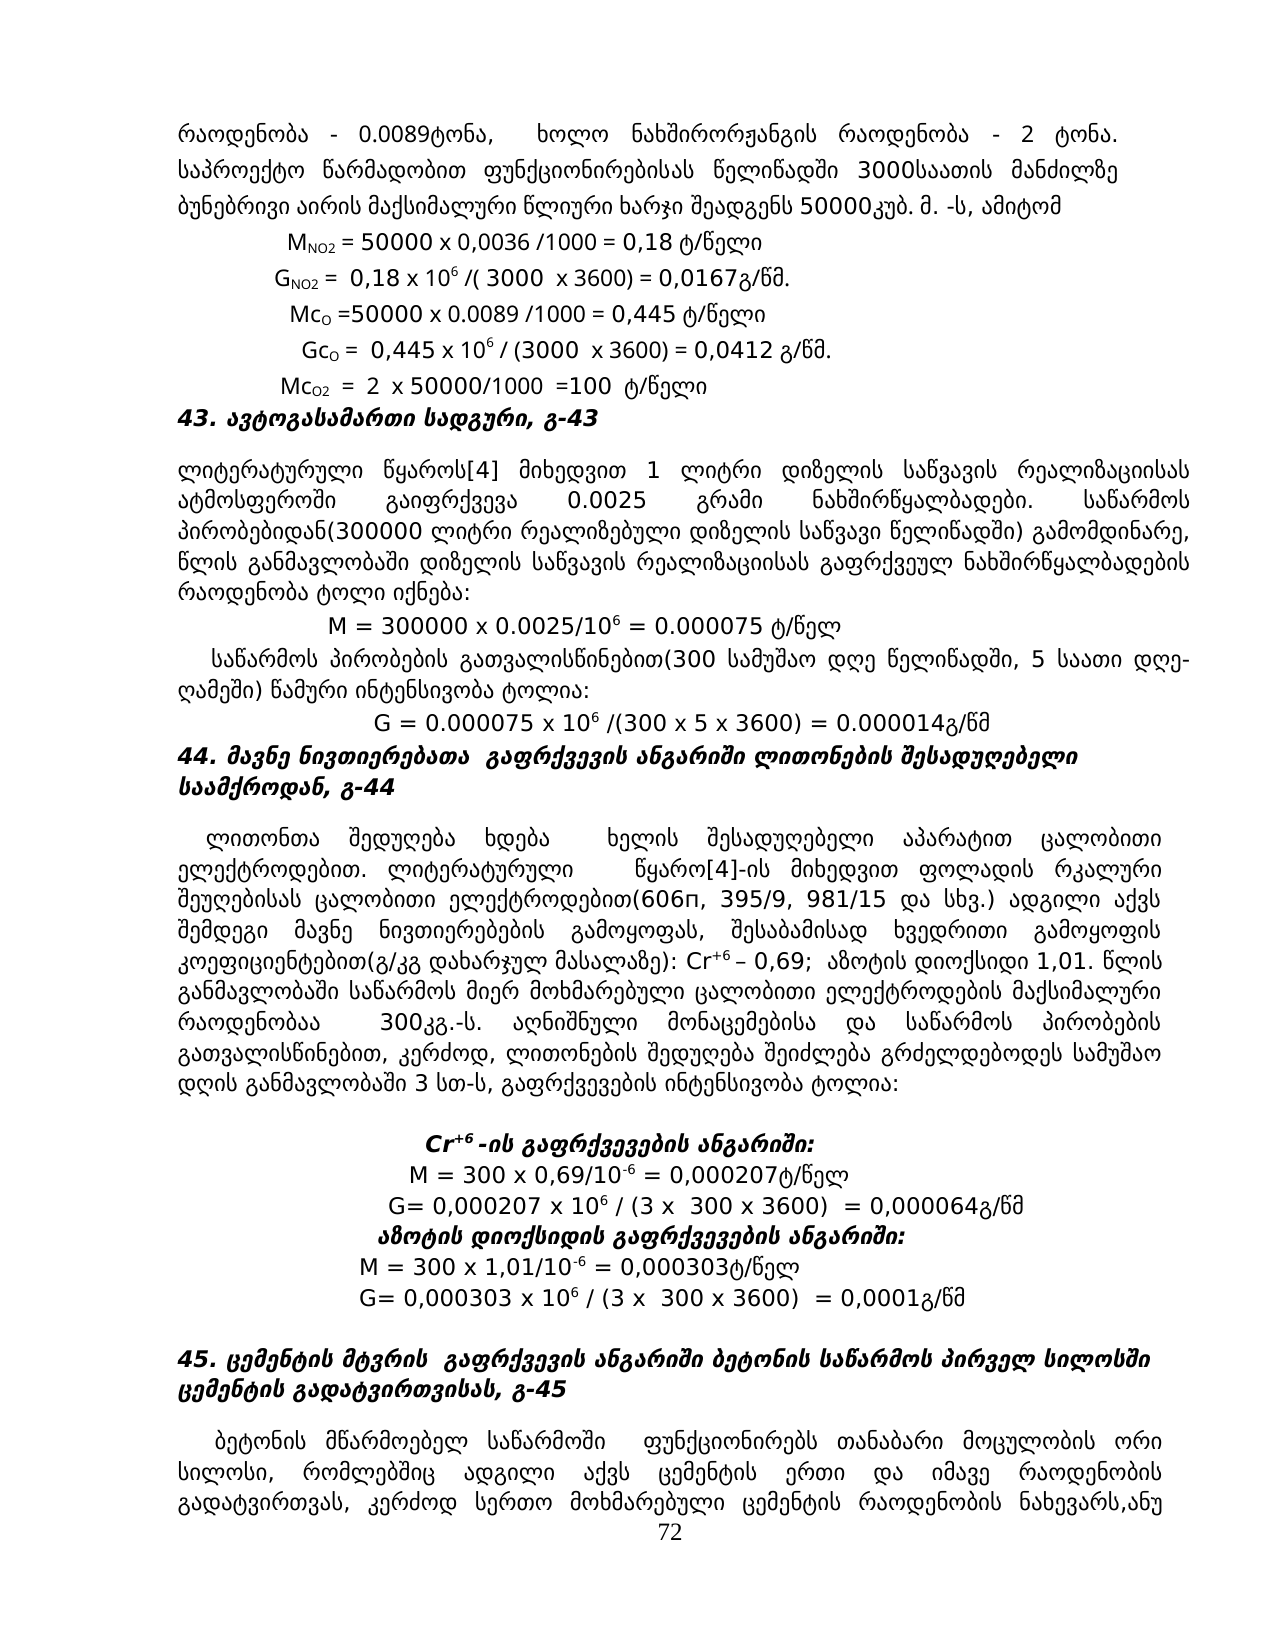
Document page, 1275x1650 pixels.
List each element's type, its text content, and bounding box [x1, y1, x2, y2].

text GcO = 0,445 x 106 / (3000 x 3600) = 0,0412 გ/წმ. [177, 334, 1119, 365]
text McO =50000 x 0.0089 /1000 = 0,445 ტ/წელი [177, 298, 1119, 329]
text MNO2 = 50000 x 0,0036 /1000 = 0,18 ტ/წელი [177, 226, 1119, 257]
text G= 0,000207 x 106 / (3 x 300 x 3600) = 0,000064გ/წმ [177, 1193, 1162, 1219]
text M = 300000 x 0.0025/106 = 0.000075 ტ/წელ [177, 610, 1192, 641]
text M = 300 x 1,01/10-6 = 0,000303ტ/წელ [177, 1254, 1162, 1281]
text საწარმოს პირობების გათვალისწინებით(300 სამუშაო დღე წელიწადში, 5 საათი დღე-ღამეში) წამური ინტენსივობა ტოლია: [177, 646, 1192, 703]
text აზოტის დიოქსიდის გაფრქვევების ანგარიში: [177, 1223, 1162, 1250]
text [177, 118, 1119, 221]
text GNO2 = 0,18 x 106 /( 3000 x 3600) = 0,0167გ/წმ. [177, 262, 1119, 293]
text Cr+6 -ის გაფრქვევების ანგარიში: [177, 1132, 1162, 1158]
text McO2 = 2 x 50000/1000 =100 ტ/წელი [177, 370, 1119, 401]
text 45. ცემენტის მტვრის გაფრქვევის ანგარიში ბეტონის საწარმოს პირველ სილოსში ცემენტის გადატვირთვისას, გ-45 [177, 1346, 1162, 1403]
text ლიტერატურული წყაროს[4] მიხედვით 1 ლიტრი დიზელის საწვავის რეალიზაციისას ატმოსფეროში გაიფრქვევა 0.0025 გრამი ნახშირწყალბადები. საწარმოს პირობებიდან(300000 ლიტრი რეალიზებული დიზელის საწვავი წელიწადში) გამომდინარე, წლის განმავლობაში დიზელის საწვავის რეალიზაციისას გაფრქვეულ ნახშირწყალბადების რაოდენობა ტოლი იქნება: [177, 457, 1192, 606]
text M = 300 x 0,69/10-6 = 0,000207ტ/წელ [177, 1162, 1162, 1189]
text 44. მავნე ნივთიერებათა გაფრქვევის ანგარიში ლითონების შესადუღებელი საამქროდან, გ-44 [177, 743, 1162, 801]
text G = 0.000075 x 106 /(300 x 5 x 3600) = 0.000014გ/წმ [177, 707, 1192, 739]
text G= 0,000303 x 106 / (3 x 300 x 3600) = 0,0001გ/წმ [177, 1285, 1162, 1311]
text ლითონთა შედუღება ხდება ხელის შესადუღებელი აპარატით ცალობითი ელექტროდებით. ლიტერატურული წყარო[4]-ის მიხედვით ფოლადის რკალური შეუღებისას ცალობითი ელექტროდებით(606п, 395/9, 981/15 და სხვ.) ადგილი აქვს შემდეგი მავნე ნივთიერებების გამოყოფას, შესაბამისად ხვედრითი გამოყოფის კოეფიციენტებით(გ/კგ დახარჯულ მასალაზე): Cr+6 – 0,69; აზოტის დიოქსიდი 1,01. წლის განმავლობაში საწარმოს მიერ მოხმარებული ცალობითი ელექტროდების მაქსიმალური რაოდენობაა 300კგ.-ს. აღნიშნული მონაცემებისა და საწარმოს პირობების გათვალისწინებით, კერძოდ, ლითონების შედუღება შეიძლება გრძელდებოდეს სამუშაო დღის განმავლობაში 3 სთ-ს, გაფრქვევების ინტენსივობა ტოლია: [177, 825, 1162, 1097]
text 43. ავტოგასამართი სადგური, გ-43 [177, 406, 1162, 432]
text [177, 1428, 1162, 1516]
